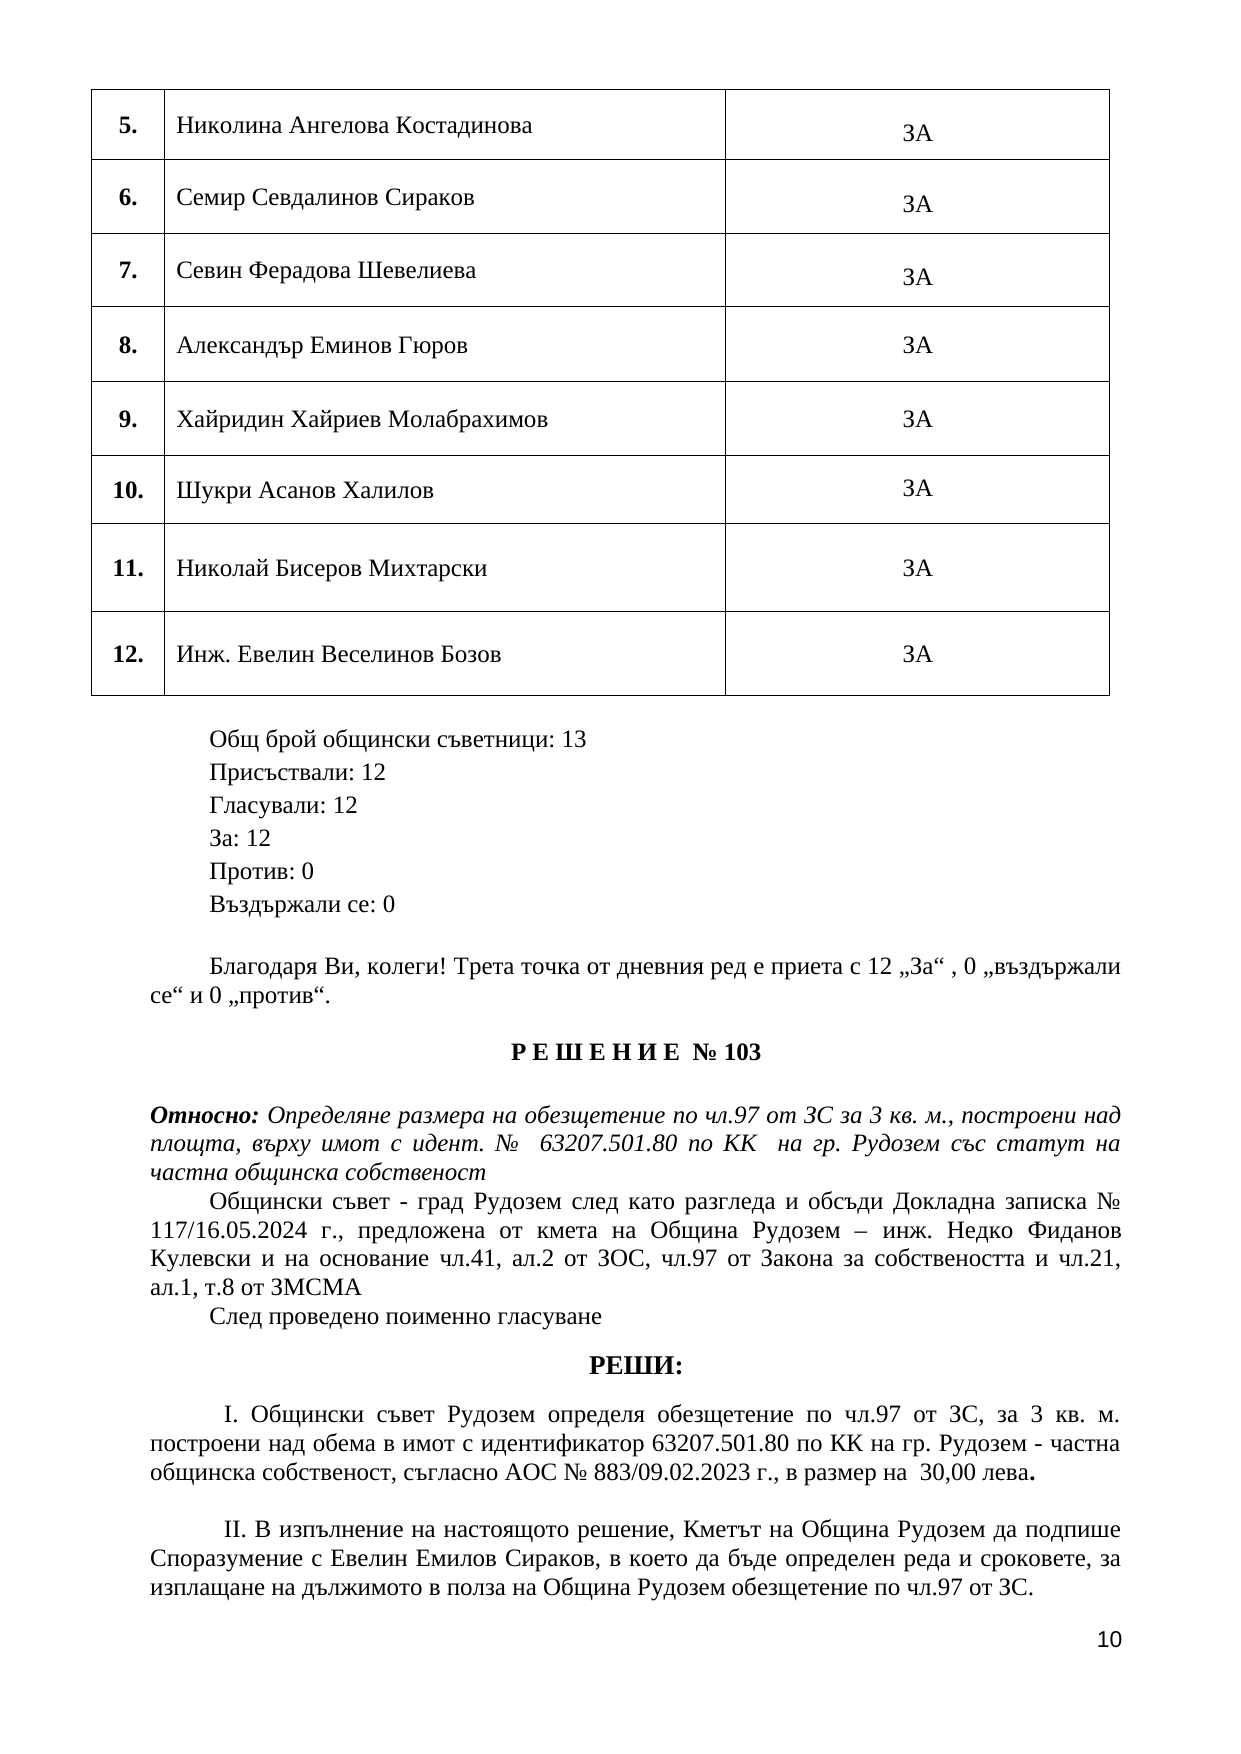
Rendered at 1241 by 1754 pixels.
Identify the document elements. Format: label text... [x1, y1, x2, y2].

table_cell Севин Ферадова Шевелиева [165, 234, 725, 306]
table_cell Хайридин Хайриев Молабрахимов [165, 382, 725, 455]
text Гласували: 12 [150, 790, 1122, 819]
table_cell 6. [92, 160, 164, 233]
text Присъствали: 12 [150, 757, 1122, 786]
text След проведено поименно гласуване [150, 1301, 1122, 1330]
text ІI. В изпълнение на настоящото решение, Кметът на Община Рудозем да подпише Споразумение с Евелин Емилов Сираков, в което да бъде определен реда и сроковете, за изплащане на дължимото в полза на Община Рудозем обезщетение по чл.97 от ЗС. [150, 1514, 1122, 1600]
table_cell 7. [92, 234, 164, 306]
table_cell ЗА [726, 307, 1109, 381]
text Общ брой общински съветници: 13 [150, 724, 1122, 753]
table_cell Николай Бисеров Михтарски [165, 524, 725, 611]
table_cell 9. [92, 382, 164, 455]
table_cell 8. [92, 307, 164, 381]
table_cell 5. [92, 90, 164, 159]
table_cell Николина Ангелова Костадинова [165, 90, 725, 159]
table_cell ЗА [726, 160, 1109, 233]
text Благодаря Ви, колеги! Трета точка от дневния ред е приета с 12 „За“ , 0 „въздържали се“ и 0 „против“. [150, 951, 1122, 1009]
text І. Общински съвет Рудозем определя обезщетение по чл.97 от ЗС, за 3 кв. м. построени над обема в имот с идентификатор 63207.501.80 по КК на гр. Рудозем - частна общинска собственост, съгласно АОС № 883/09.02.2023 г., в размер на 30,00 лева. [150, 1399, 1122, 1485]
text Общински съвет - град Рудозем след като разгледа и обсъди Докладна записка № 117/16.05.2024 г., предложена от кмета на Община Рудозем – инж. Недко Фиданов Кулевски и на основание чл.41, ал.2 от ЗОС, чл.97 от Закона за собствеността и чл.21, ал.1, т.8 от ЗМСМА [150, 1186, 1122, 1301]
table_cell ЗА [726, 90, 1109, 159]
table_cell ЗА [726, 524, 1109, 611]
table_cell Семир Севдалинов Сираков [165, 160, 725, 233]
text Против: 0 [150, 856, 1122, 885]
table_cell ЗА [726, 612, 1109, 694]
table_cell Александър Еминов Гюров [165, 307, 725, 381]
table_cell ЗА [726, 234, 1109, 306]
table_cell ЗА [726, 382, 1109, 455]
text Р Е Ш Е Н И Е № 103 [150, 1037, 1122, 1066]
table_cell Инж. Евелин Веселинов Бозов [165, 612, 725, 694]
text РЕШИ: [150, 1349, 1122, 1380]
text Относно: Определяне размера на обезщетение по чл.97 от ЗС за 3 кв. м., построени над площта, върху имот с идент. № 63207.501.80 по КК на гр. Рудозем със статут на частна общинска собственост [150, 1100, 1122, 1186]
table_cell 12. [92, 612, 164, 694]
text За: 12 [150, 823, 1122, 852]
text Въздържали се: 0 [150, 889, 1122, 918]
table_cell 11. [92, 524, 164, 611]
table_cell 10. [92, 456, 164, 523]
table_cell Шукри Асанов Халилов [165, 456, 725, 523]
table_cell ЗА [726, 456, 1109, 523]
